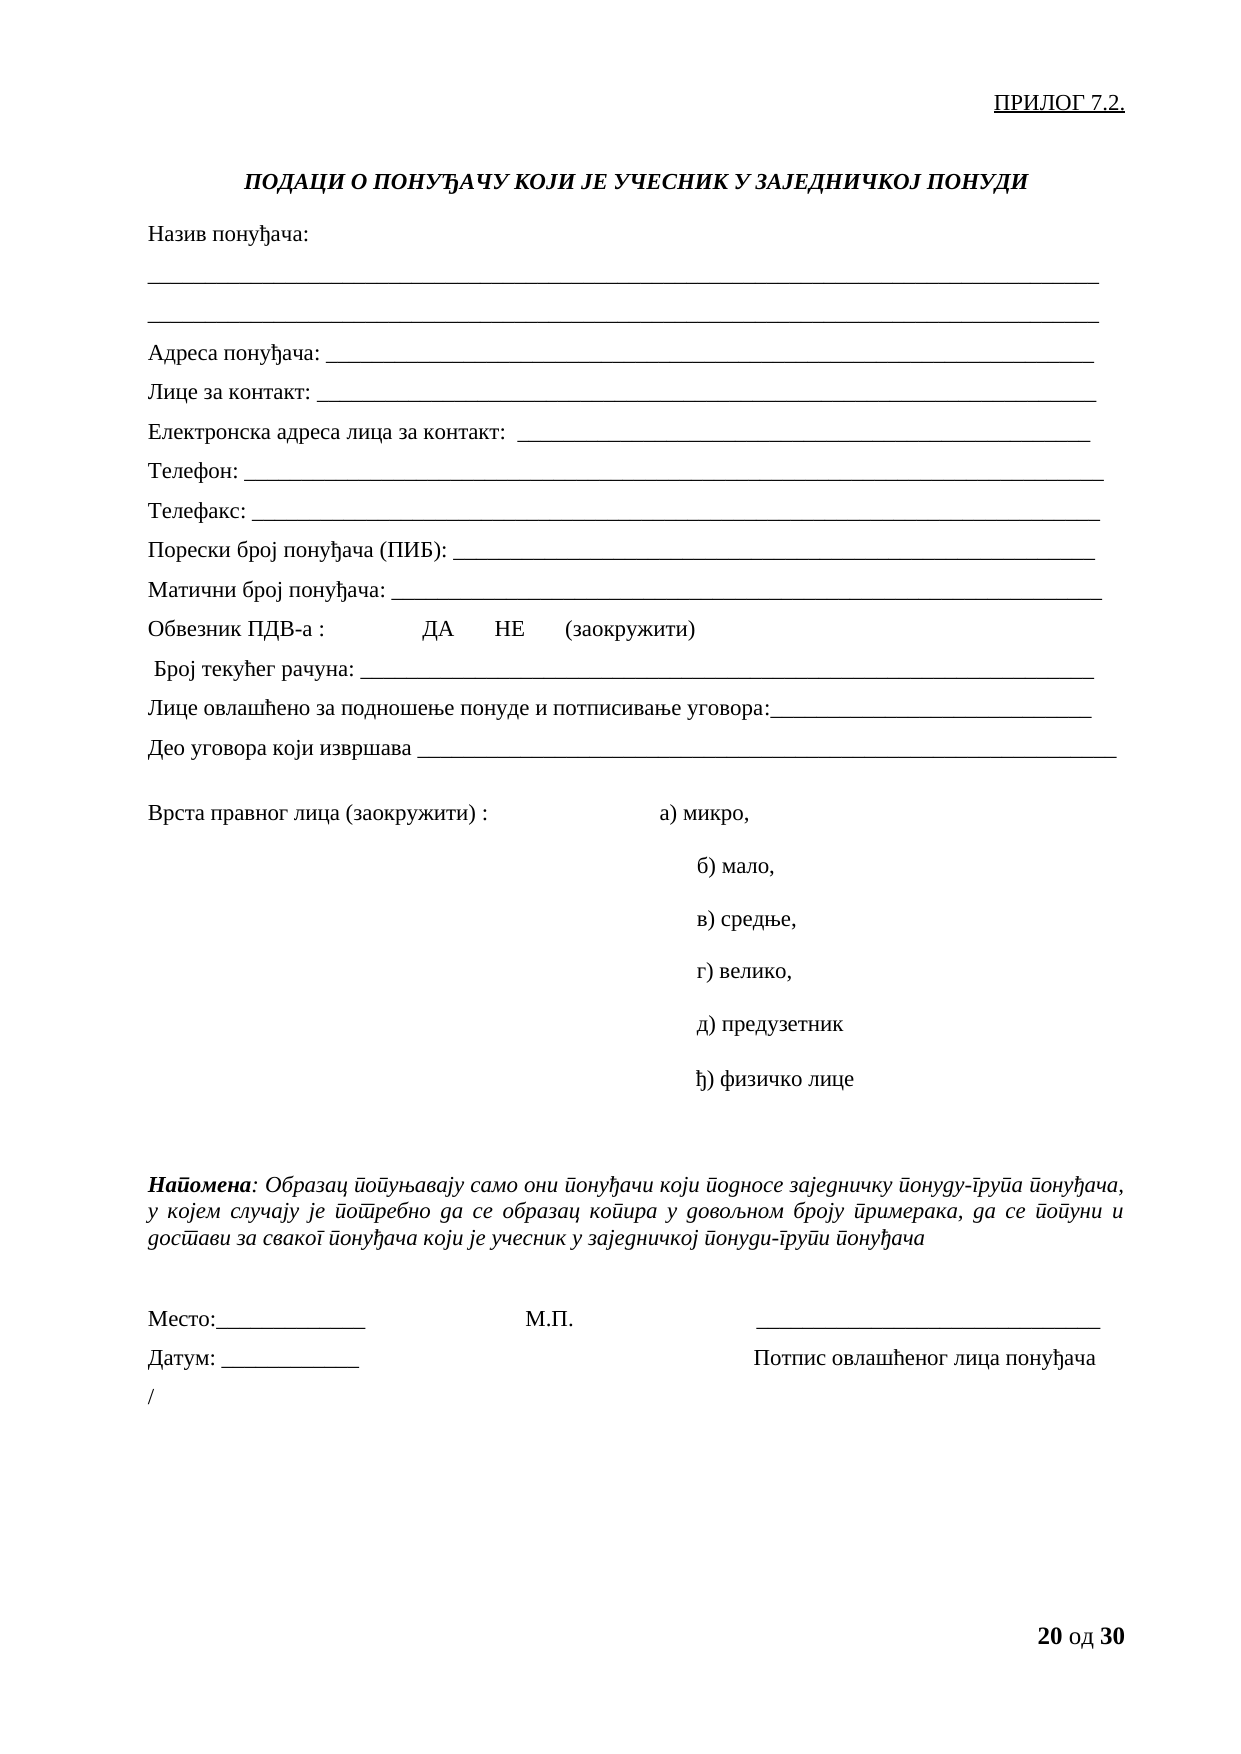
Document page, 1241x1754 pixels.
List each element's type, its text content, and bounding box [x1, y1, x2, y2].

text г) велико, [148, 958, 1125, 984]
text Број текућег рачуна: ________________________________________________________________ [148, 655, 1125, 681]
text д) предузетник [148, 1010, 1125, 1037]
text Телефон: ___________________________________________________________________________ [148, 457, 1125, 484]
text Место:_____________ М.П. ______________________________ [148, 1305, 1125, 1331]
text Део уговора који извршава _____________________________________________________________ [148, 734, 1125, 760]
text ___________________________________________________________________________________ [148, 260, 1125, 286]
text ПРИЛОГ 7.2. [148, 89, 1125, 115]
text б) мало, [148, 852, 1125, 878]
text ___________________________________________________________________________________ [148, 299, 1125, 326]
text Телефакс: __________________________________________________________________________ [148, 497, 1125, 523]
text Порески број понуђача (ПИБ): ________________________________________________________ [148, 536, 1125, 563]
text Лице за контакт: ____________________________________________________________________ [148, 378, 1125, 405]
text Назив понуђача: [148, 220, 1125, 247]
text Матични број понуђача: ______________________________________________________________ [148, 576, 1125, 602]
text ђ) физичко лице [598, 1065, 1125, 1092]
text Врста правног лица (заокружити) : а) микро, [148, 799, 1125, 826]
text Датум: ____________ Потпис овлашћеног лица понуђача [148, 1344, 1125, 1370]
text ПОДАЦИ О ПОНУЂАЧУ КОЈИ ЈЕ УЧЕСНИК У ЗАЈЕДНИЧКОЈ ПОНУДИ [148, 168, 1125, 194]
text в) средње, [148, 905, 1125, 931]
text Адреса понуђача: ___________________________________________________________________ [148, 339, 1125, 365]
text Обвезник ПДВ-а : ДА НЕ (заокружити) [148, 615, 1125, 642]
text Лице овлашћено за подношење понуде и потписивање уговора:____________________________ [148, 694, 1125, 721]
text / [148, 1383, 1125, 1409]
text Електронска адреса лица за контакт: __________________________________________________ [148, 418, 1125, 444]
text Напомена: Образац попуњавају само они понуђачи који подносе заједничку понуду-група понуђача, у којем случају је потребно да се образац копира у довољном броју примерака, да се попуни и достави за сваког понуђача који је учесник у заједничкој понуди-групи понуђача [148, 1171, 1125, 1250]
